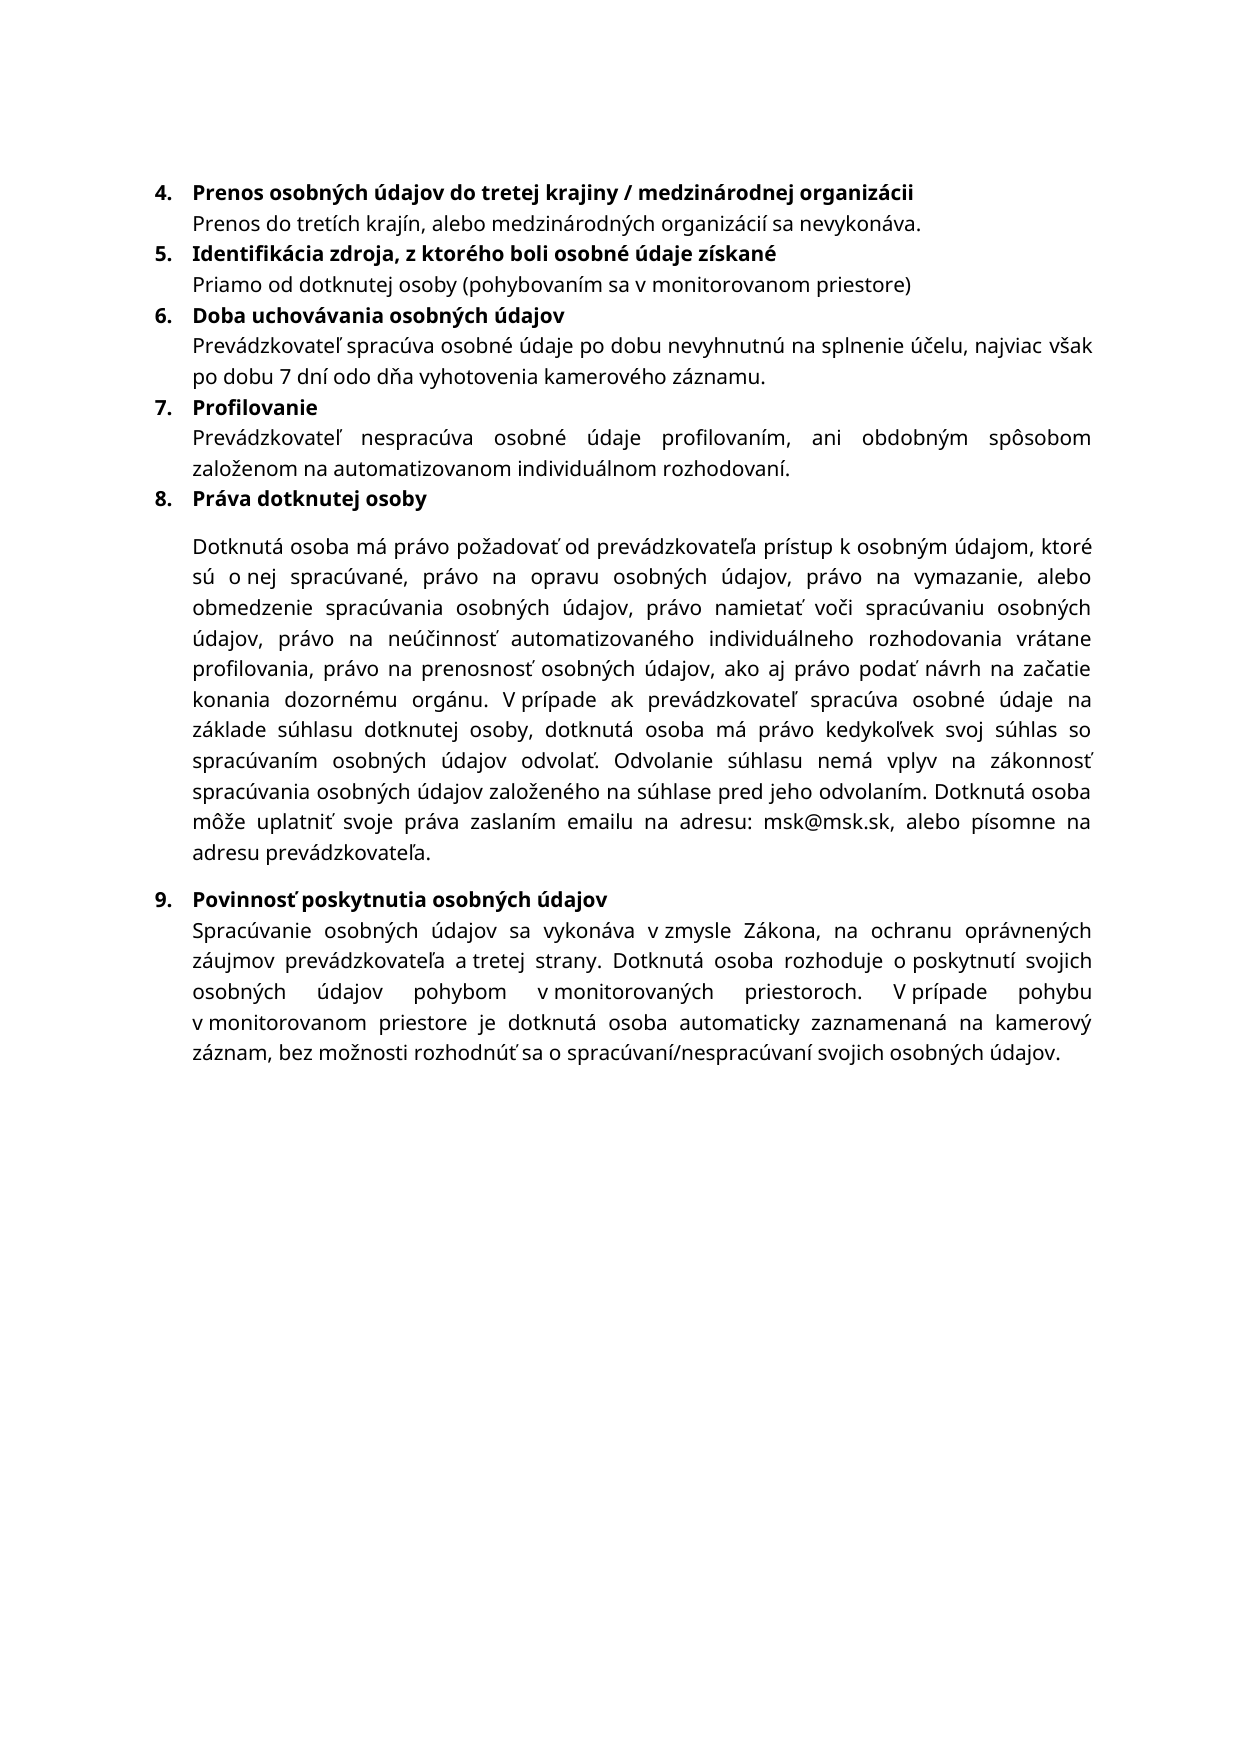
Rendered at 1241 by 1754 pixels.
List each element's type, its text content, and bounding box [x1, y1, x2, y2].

list Prevádzkovateľ spracúva osobné údaje po dobu nevyhnutnú na splnenie účelu, najviac však po dobu 7 dní odo dňa vyhotovenia kamerového záznamu. [192, 331, 1093, 390]
list Doba uchovávania osobných údajov [154, 301, 1093, 329]
list Prenos do tretích krajín, alebo medzinárodných organizácií sa nevykonáva. [192, 209, 1093, 237]
list Prevádzkovateľ nespracúva osobné údaje profilovaním, ani obdobným spôsobom založenom na automatizovanom individuálnom rozhodovaní. [192, 423, 1093, 482]
text Dotknutá osoba má právo požadovať od prevádzkovateľa prístup k osobným údajom, ktoré sú o nej spracúvané, právo na opravu osobných údajov, právo na vymazanie, alebo obmedzenie spracúvania osobných údajov, právo namietať voči spracúvaniu osobných údajov, právo na neúčinnosť automatizovaného individuálneho rozhodovania vrátane profilovania, právo na prenosnosť osobných údajov, ako aj právo podať návrh na začatie konania dozornému orgánu. V prípade ak prevádzkovateľ spracúva osobné údaje na základe súhlasu dotknutej osoby, dotknutá osoba má právo kedykoľvek svoj súhlas so spracúvaním osobných údajov odvolať. Odvolanie súhlasu nemá vplyv na zákonnosť spracúvania osobných údajov založeného na súhlase pred jeho odvolaním. Dotknutá osoba môže uplatniť svoje práva zaslaním emailu na adresu: msk@msk.sk, alebo písomne na adresu prevádzkovateľa. [192, 532, 1093, 866]
list Povinnosť poskytnutia osobných údajov [154, 885, 1093, 914]
list Profilovanie [154, 393, 1093, 421]
list Identifikácia zdroja, z ktorého boli osobné údaje získané [154, 239, 1093, 268]
list Priamo od dotknutej osoby (pohybovaním sa v monitorovanom priestore) [192, 270, 1093, 298]
list Prenos osobných údajov do tretej krajiny / medzinárodnej organizácii [154, 178, 1093, 207]
list Práva dotknutej osoby [154, 484, 1093, 513]
list Spracúvanie osobných údajov sa vykonáva v zmysle Zákona, na ochranu oprávnených záujmov prevádzkovateľa a tretej strany. Dotknutá osoba rozhoduje o poskytnutí svojich osobných údajov pohybom v monitorovaných priestoroch. V prípade pohybu v monitorovanom priestore je dotknutá osoba automaticky zaznamenaná na kamerový záznam, bez možnosti rozhodnúť sa o spracúvaní/nespracúvaní svojich osobných údajov. [192, 916, 1093, 1067]
